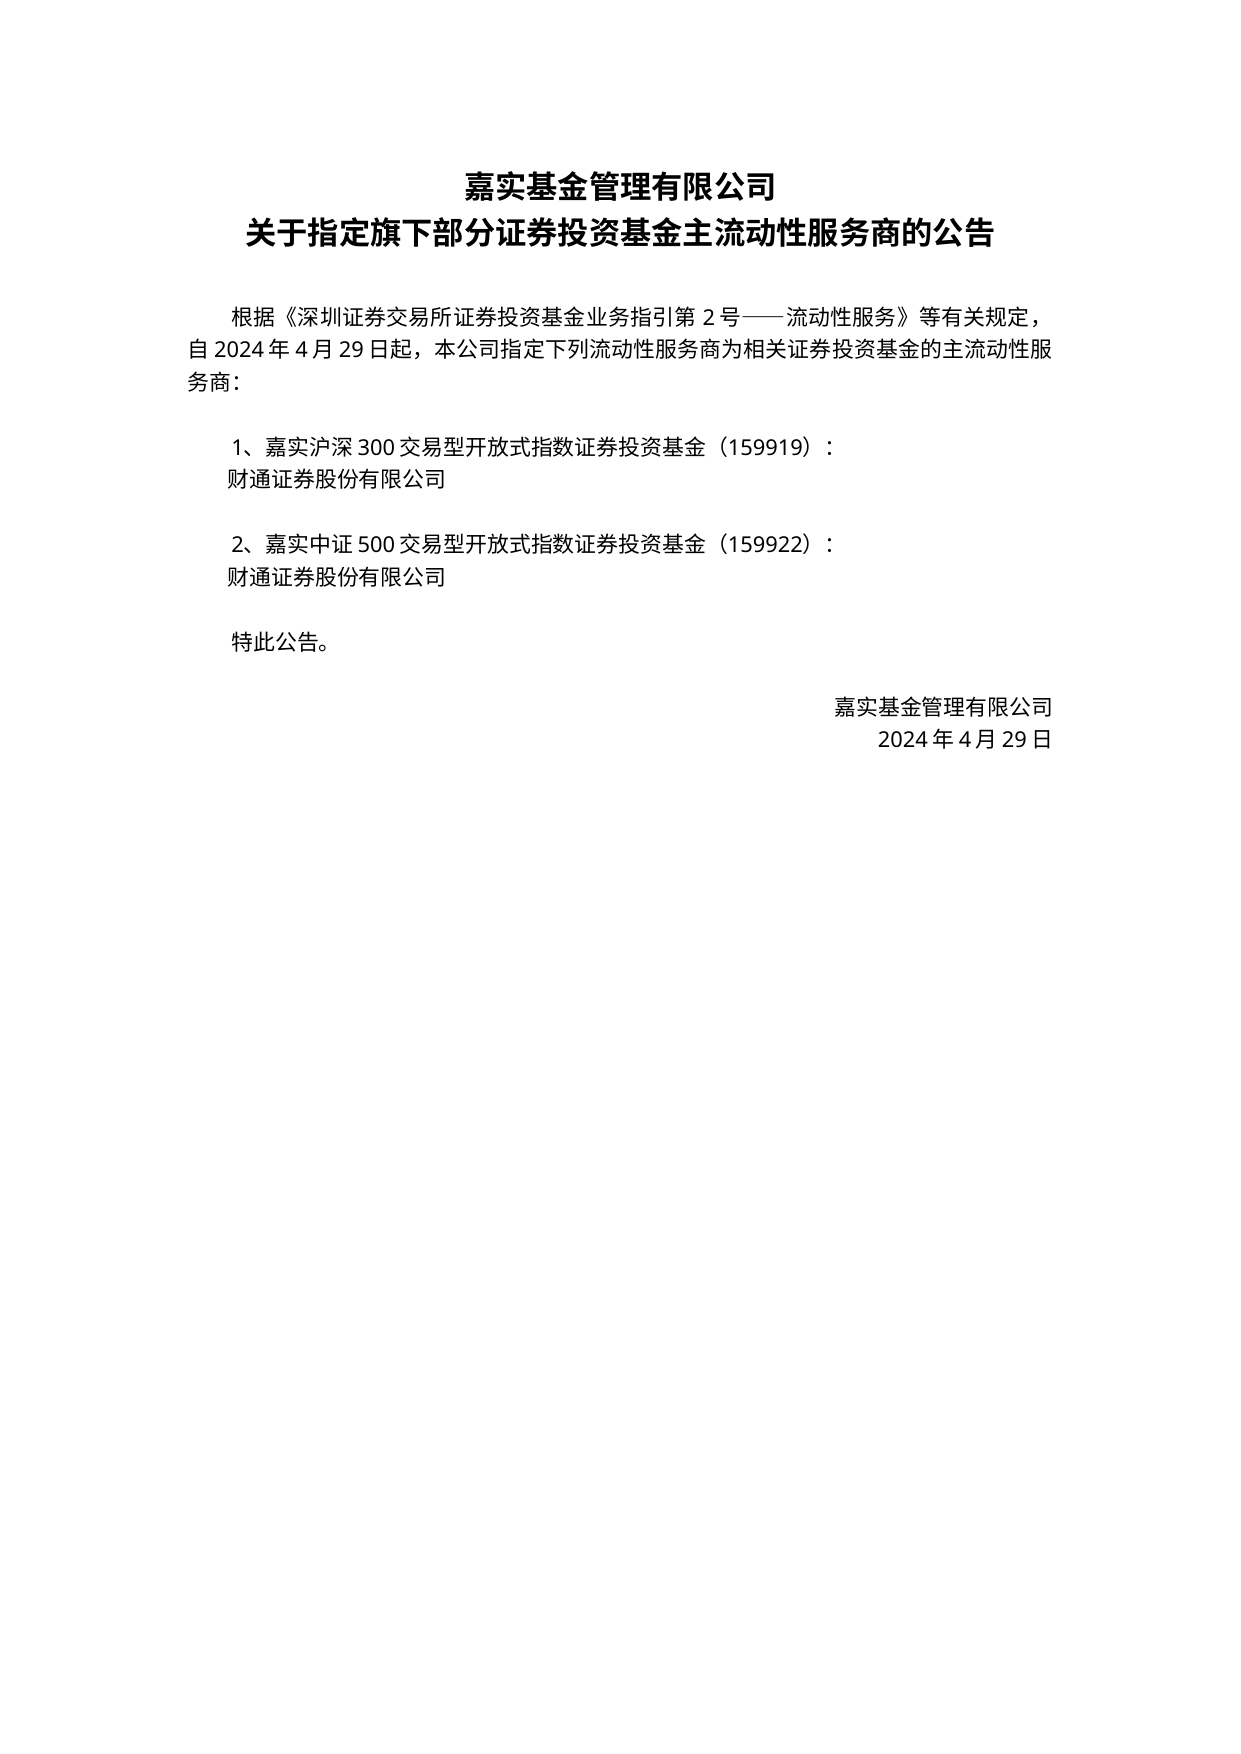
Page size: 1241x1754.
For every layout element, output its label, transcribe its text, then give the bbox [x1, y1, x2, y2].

text 嘉实基金管理有限公司 [187, 162, 1053, 208]
text 财通证券股份有限公司 [187, 462, 1053, 494]
text 嘉实基金管理有限公司 [187, 689, 1053, 722]
text 财通证券股份有限公司 [187, 559, 1053, 592]
text 2、嘉实中证500交易型开放式指数证券投资基金（159922）： [187, 527, 1053, 559]
text 1、嘉实沪深300交易型开放式指数证券投资基金（159919）： [187, 429, 1053, 462]
text 根据《深圳证券交易所证券投资基金业务指引第2号——流动性服务》等有关规定，自2024年4月29日起，本公司指定下列流动性服务商为相关证券投资基金的主流动性服务商： [187, 299, 1053, 397]
text 特此公告。 [187, 624, 1053, 657]
text 2024年4月29日 [187, 722, 1053, 754]
text 关于指定旗下部分证券投资基金主流动性服务商的公告 [187, 208, 1053, 254]
